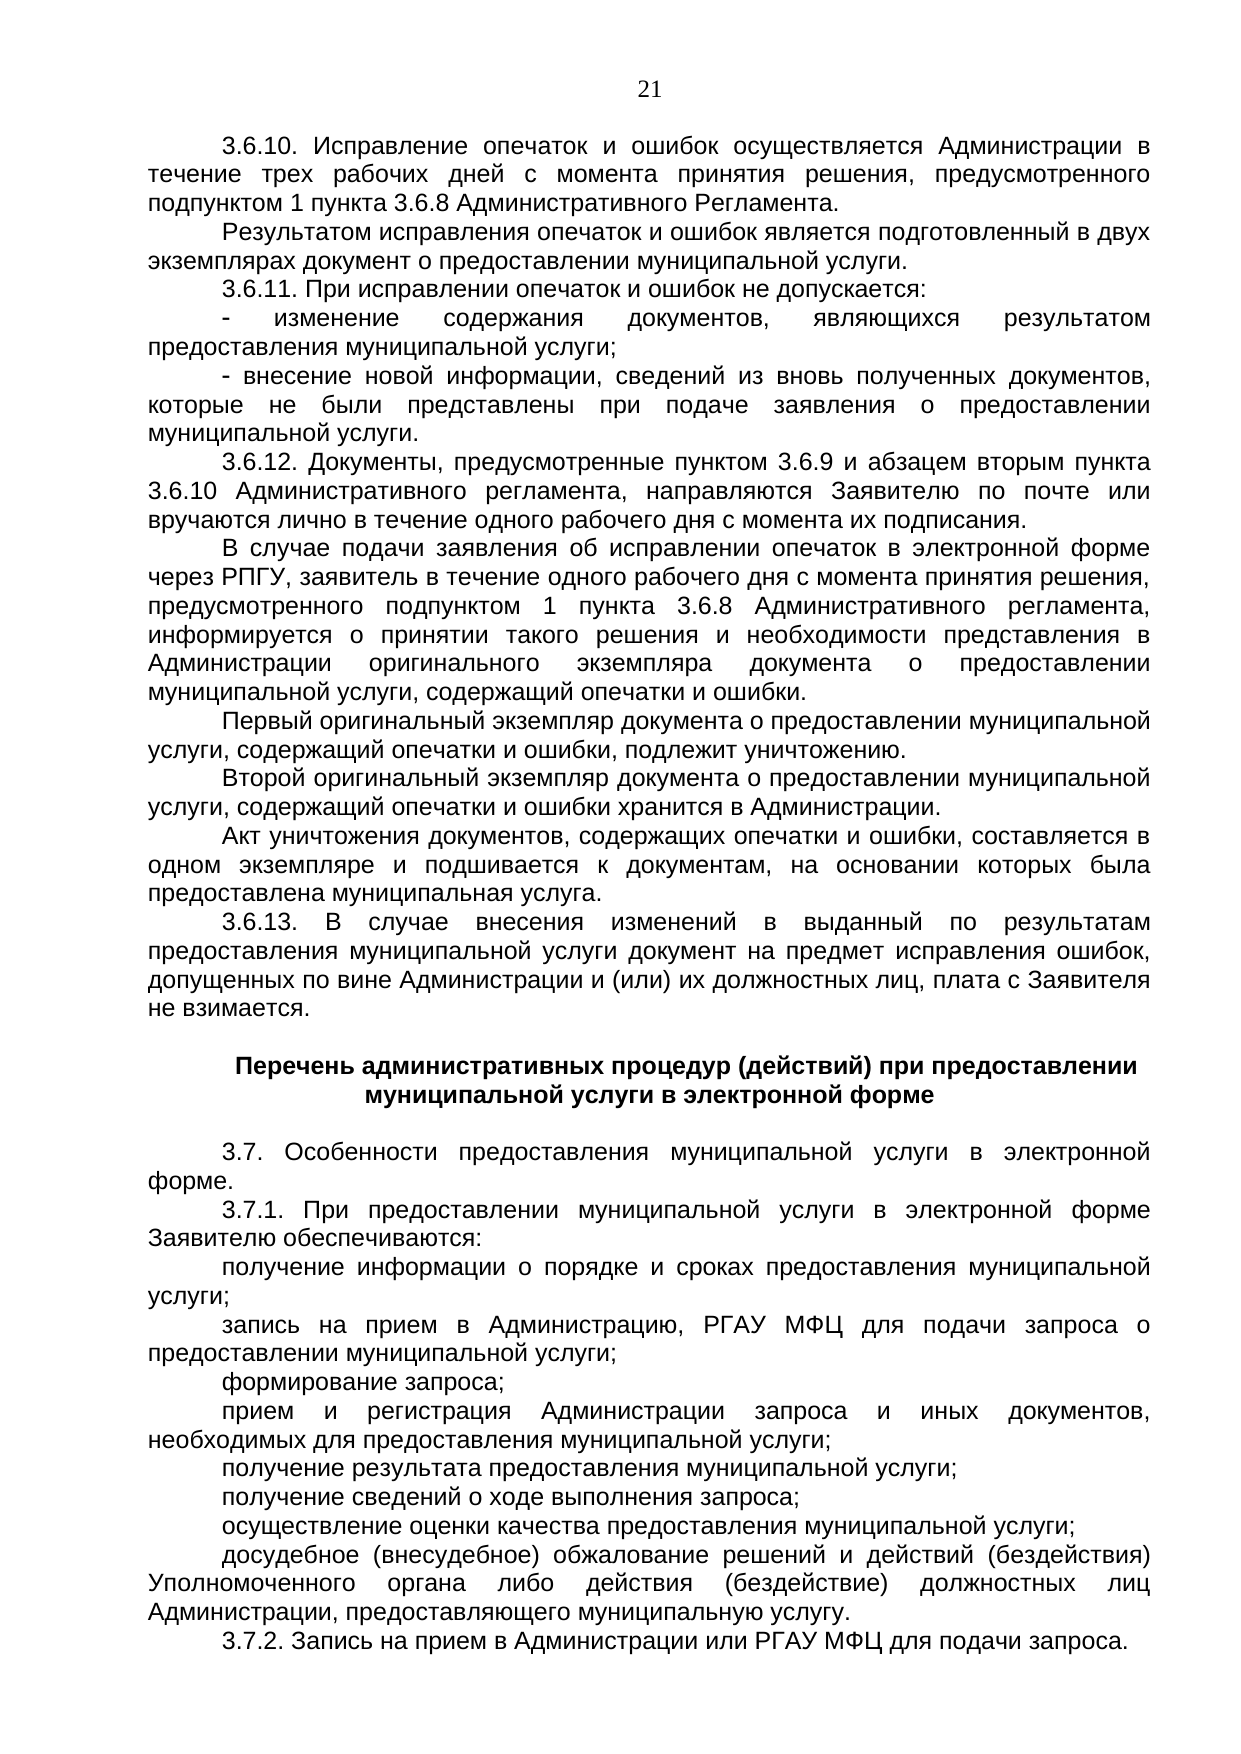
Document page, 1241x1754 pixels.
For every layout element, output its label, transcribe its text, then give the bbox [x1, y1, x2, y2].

text В случае подачи заявления об исправлении опечаток в электронной форме через РПГУ, заявитель в течение одного рабочего дня с момента принятия решения, предусмотренного подпунктом 1 пункта 3.6.8 Административного регламента, информируется о принятии такого решения и необходимости представления в Администрации оригинального экземпляра документа о предоставлении муниципальной услуги, содержащий опечатки и ошибки. [148, 533, 1152, 706]
text 3.6.13. В случае внесения изменений в выданный по результатам предоставления муниципальной услуги документ на предмет исправления ошибок, допущенных по вине Администрации и (или) их должностных лиц, плата с Заявителя не взимается. [148, 907, 1152, 1022]
text внесение новой информации, сведений из вновь полученных документов, которые не были представлены при подаче заявления о предоставлении муниципальной услуги. [148, 361, 1152, 447]
text получение информации о порядке и сроках предоставления муниципальной услуги; [148, 1252, 1152, 1309]
text Перечень административных процедур (действий) при предоставлении муниципальной услуги в электронной форме [148, 1051, 1152, 1108]
text досудебное (внесудебное) обжалование решений и действий (бездействия) Уполномоченного органа либо действия (бездействие) должностных лиц Администрации, предоставляющего муниципальную услугу. [148, 1539, 1152, 1626]
text изменение содержания документов, являющихся результатом предоставления муниципальной услуги; [148, 303, 1152, 361]
text запись на прием в Администрацию, РГАУ МФЦ для подачи запроса о предоставлении муниципальной услуги; [148, 1309, 1152, 1367]
text 3.6.11. При исправлении опечаток и ошибок не допускается: [148, 274, 1152, 303]
text Результатом исправления опечаток и ошибок является подготовленный в двух экземплярах документ о предоставлении муниципальной услуги. [148, 217, 1152, 274]
text осуществление оценки качества предоставления муниципальной услуги; [148, 1511, 1152, 1539]
text 3.6.10. Исправление опечаток и ошибок осуществляется Администрации в течение трех рабочих дней с момента принятия решения, предусмотренного подпунктом 1 пункта 3.6.8 Административного Регламента. [148, 131, 1152, 217]
text получение сведений о ходе выполнения запроса; [148, 1482, 1152, 1511]
text 3.7. Особенности предоставления муниципальной услуги в электронной форме. [148, 1137, 1152, 1194]
text Первый оригинальный экземпляр документа о предоставлении муниципальной услуги, содержащий опечатки и ошибки, подлежит уничтожению. [148, 706, 1152, 763]
text 3.7.1. При предоставлении муниципальной услуги в электронной форме Заявителю обеспечиваются: [148, 1194, 1152, 1252]
text получение результата предоставления муниципальной услуги; [148, 1453, 1152, 1482]
text формирование запроса; [148, 1367, 1152, 1396]
text 3.6.12. Документы, предусмотренные пунктом 3.6.9 и абзацем вторым пункта 3.6.10 Административного регламента, направляются Заявителю по почте или вручаются лично в течение одного рабочего дня с момента их подписания. [148, 447, 1152, 533]
text 3.7.2. Запись на прием в Администрации или РГАУ МФЦ для подачи запроса. [148, 1626, 1152, 1654]
text Акт уничтожения документов, содержащих опечатки и ошибки, составляется в одном экземпляре и подшивается к документам, на основании которых была предоставлена муниципальная услуга. [148, 821, 1152, 907]
text Второй оригинальный экземпляр документа о предоставлении муниципальной услуги, содержащий опечатки и ошибки хранится в Администрации. [148, 763, 1152, 821]
text прием и регистрация Администрации запроса и иных документов, необходимых для предоставления муниципальной услуги; [148, 1396, 1152, 1453]
